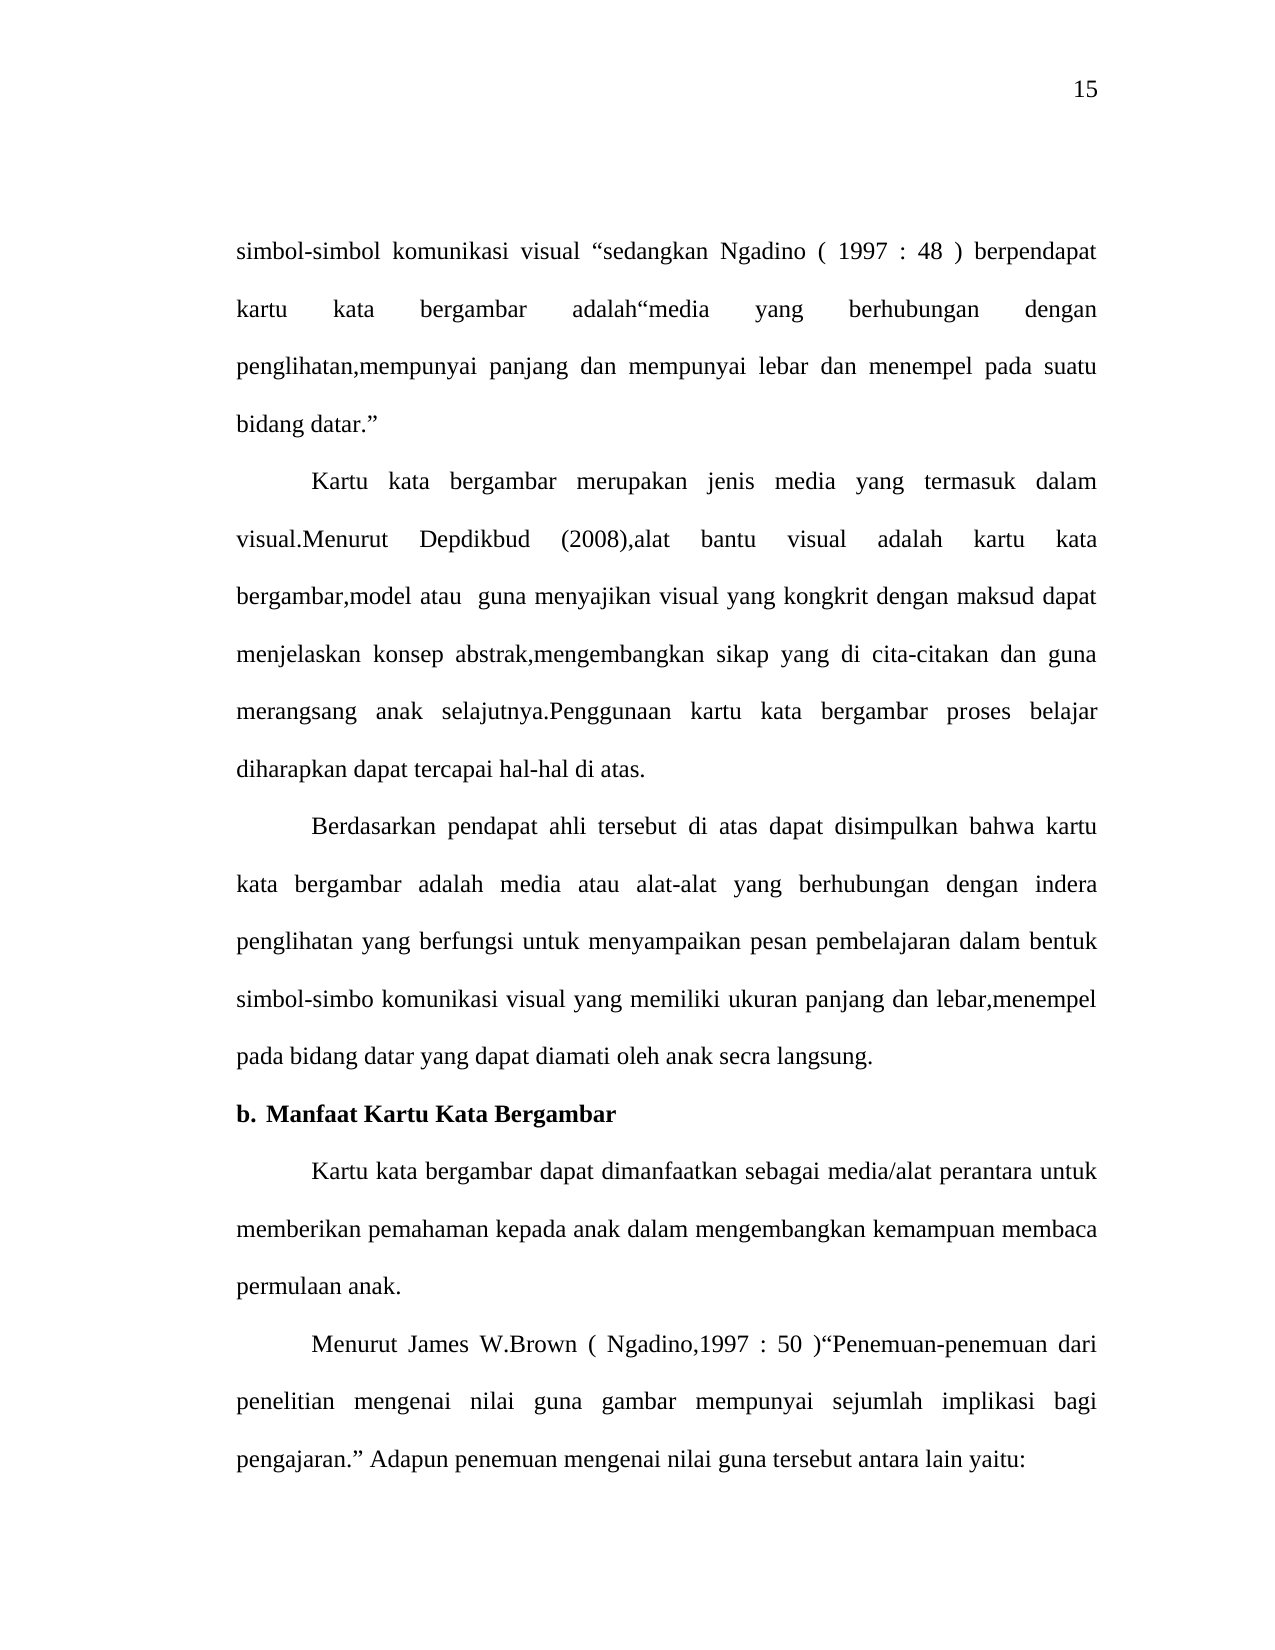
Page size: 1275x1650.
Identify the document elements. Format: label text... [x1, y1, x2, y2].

list Manfaat Kartu Kata Bergambar [236, 1099, 1098, 1127]
text Menurut James W.Brown ( Ngadino,1997 : 50 )“Penemuan-penemuan dari penelitian mengenai nilai guna gambar mempunyai sejumlah implikasi bagi pengajaran.” Adapun penemuan mengenai nilai guna tersebut antara lain yaitu: [236, 1329, 1098, 1472]
text Kartu kata bergambar dapat dimanfaatkan sebagai media/alat perantara untuk memberikan pemahaman kepada anak dalam mengembangkan kemampuan membaca permulaan anak. [236, 1156, 1098, 1300]
text Kartu kata bergambar merupakan jenis media yang termasuk dalam visual.Menurut Depdikbud (2008),alat bantu visual adalah kartu kata bergambar,model atau guna menyajikan visual yang kongkrit dengan maksud dapat menjelaskan konsep abstrak,mengembangkan sikap yang di cita-citakan dan guna merangsang anak selajutnya.Penggunaan kartu kata bergambar proses belajar diharapkan dapat tercapai hal-hal di atas. [236, 466, 1098, 782]
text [236, 236, 1098, 437]
text Berdasarkan pendapat ahli tersebut di atas dapat disimpulkan bahwa kartu kata bergambar adalah media atau alat-alat yang berhubungan dengan indera penglihatan yang berfungsi untuk menyampaikan pesan pembelajaran dalam bentuk simbol-simbo komunikasi visual yang memiliki ukuran panjang dan lebar,menempel pada bidang datar yang dapat diamati oleh anak secra langsung. [236, 811, 1098, 1070]
